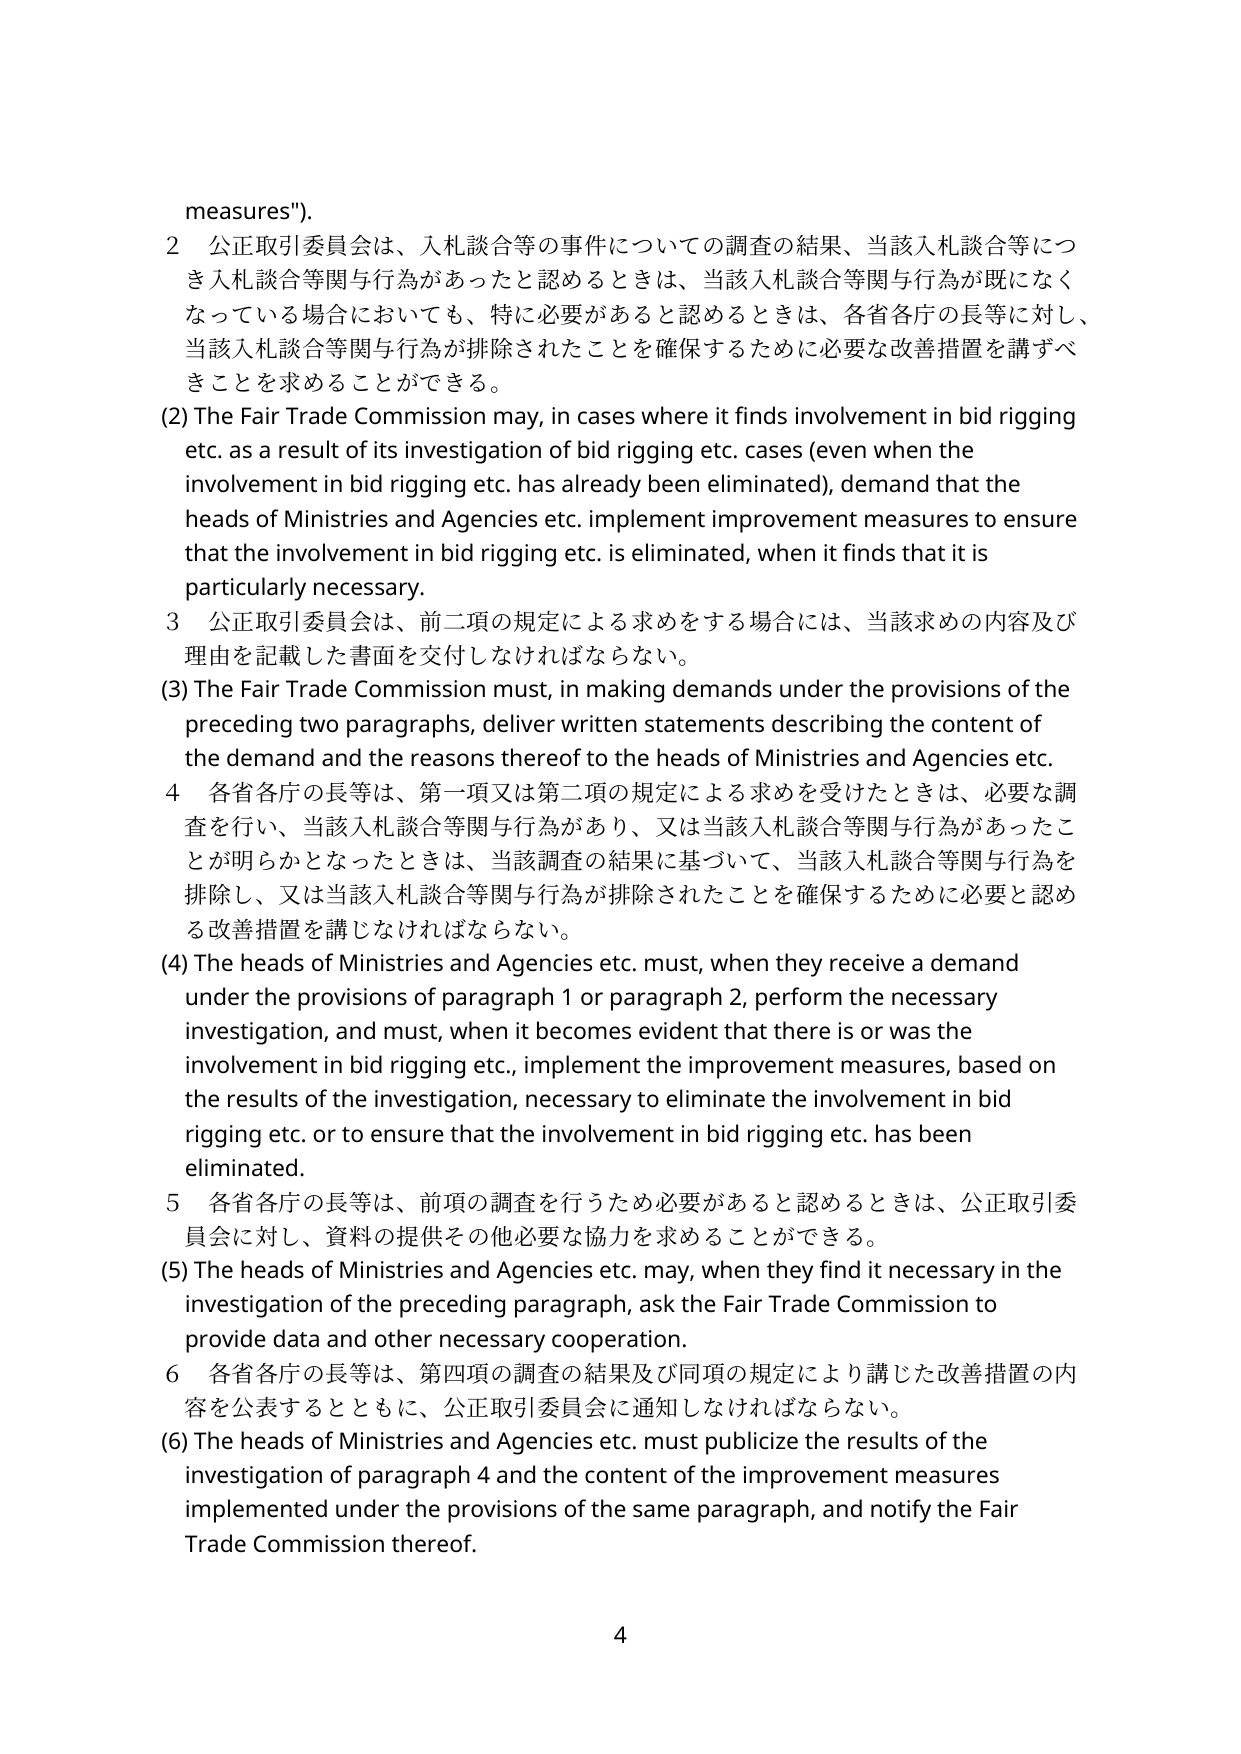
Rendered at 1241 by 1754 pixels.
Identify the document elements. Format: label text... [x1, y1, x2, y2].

text ３ 公正取引委員会は、前二項の規定による求めをする場合には、当該求めの内容及び理由を記載した書面を交付しなければならない。 [161, 604, 1079, 672]
text (4) The heads of Ministries and Agencies etc. must, when they receive a demand under the provisions of paragraph 1 or paragraph 2, perform the necessary investigation, and must, when it becomes evident that there is or was the involvement in bid rigging etc., implement the improvement measures, based on the results of the investigation, necessary to eliminate the involvement in bid rigging etc. or to ensure that the involvement in bid rigging etc. has been eliminated. [161, 945, 1079, 1184]
text (3) The Fair Trade Commission must, in making demands under the provisions of the preceding two paragraphs, deliver written statements describing the content of the demand and the reasons thereof to the heads of Ministries and Agencies etc. [161, 672, 1079, 774]
text ５ 各省各庁の長等は、前項の調査を行うため必要があると認めるときは、公正取引委員会に対し、資料の提供その他必要な協力を求めることができる。 [161, 1184, 1079, 1253]
text ４ 各省各庁の長等は、第一項又は第二項の規定による求めを受けたときは、必要な調査を行い、当該入札談合等関与行為があり、又は当該入札談合等関与行為があったことが明らかとなったときは、当該調査の結果に基づいて、当該入札談合等関与行為を排除し、又は当該入札談合等関与行為が排除されたことを確保するために必要と認める改善措置を講じなければならない。 [161, 774, 1079, 945]
text ６ 各省各庁の長等は、第四項の調査の結果及び同項の規定により講じた改善措置の内容を公表するとともに、公正取引委員会に通知しなければならない。 [161, 1355, 1079, 1424]
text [161, 194, 1079, 228]
text ２ 公正取引委員会は、入札談合等の事件についての調査の結果、当該入札談合等につき入札談合等関与行為があったと認めるときは、当該入札談合等関与行為が既になくなっている場合においても、特に必要があると認めるときは、各省各庁の長等に対し、当該入札談合等関与行為が排除されたことを確保するために必要な改善措置を講ずべきことを求めることができる。 [161, 228, 1079, 399]
text (6) The heads of Ministries and Agencies etc. must publicize the results of the investigation of paragraph 4 and the content of the improvement measures implemented under the provisions of the same paragraph, and notify the Fair Trade Commission thereof. [161, 1424, 1079, 1560]
text (5) The heads of Ministries and Agencies etc. may, when they find it necessary in the investigation of the preceding paragraph, ask the Fair Trade Commission to provide data and other necessary cooperation. [161, 1253, 1079, 1355]
text (2) The Fair Trade Commission may, in cases where it finds involvement in bid rigging etc. as a result of its investigation of bid rigging etc. cases (even when the involvement in bid rigging etc. has already been eliminated), demand that the heads of Ministries and Agencies etc. implement improvement measures to ensure that the involvement in bid rigging etc. is eliminated, when it finds that it is particularly necessary. [161, 399, 1079, 604]
